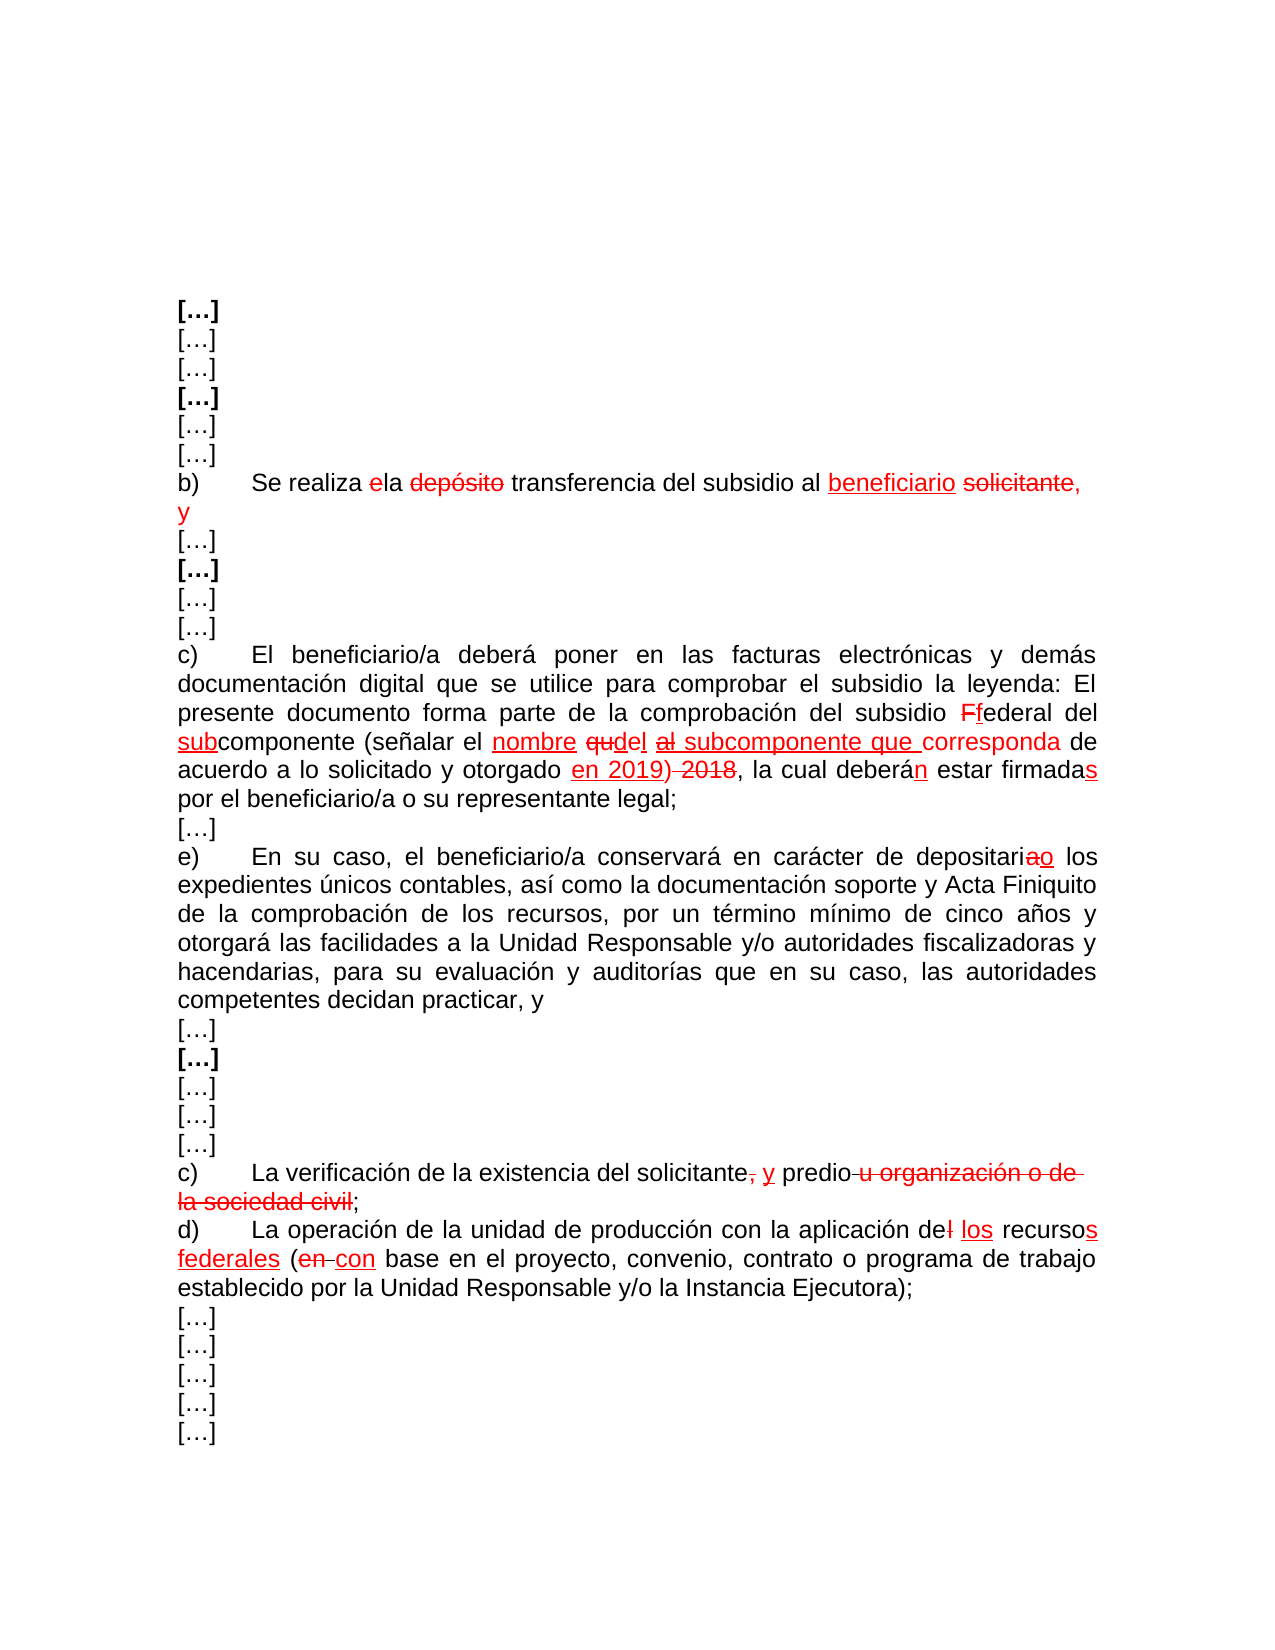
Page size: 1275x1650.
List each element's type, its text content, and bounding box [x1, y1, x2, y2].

text b) Se realiza ela depósito transferencia del subsidio al beneficiario solicitante, y [177, 468, 1098, 525]
text […] [177, 382, 1098, 410]
text […] [177, 1417, 1098, 1445]
text […] [177, 1014, 1098, 1043]
text […] [177, 1302, 1098, 1330]
text […] [177, 1072, 1098, 1100]
text […] [177, 813, 1098, 842]
text c) El beneficiario/a deberá poner en las facturas electrónicas y demás documentación digital que se utilice para comprobar el subsidio la leyenda: El presente documento forma parte de la comprobación del subsidio Ffederal del subcomponente (señalar el nombre qudel al subcomponente que corresponda de acuerdo a lo solicitado y otorgado en 2019) 2018, la cual deberán estar firmadas por el beneficiario/a o su representante legal; [177, 640, 1098, 813]
text […] [177, 554, 1098, 583]
text […] [177, 1330, 1098, 1359]
text d) La operación de la unidad de producción con la aplicación del los recursos federales (en con base en el proyecto, convenio, contrato o programa de trabajo establecido por la Unidad Responsable y/o la Instancia Ejecutora); [177, 1215, 1098, 1302]
text […] [177, 1129, 1098, 1158]
text […] [177, 1359, 1098, 1388]
text […] [177, 439, 1098, 468]
text e) En su caso, el beneficiario/a conservará en carácter de depositariao los expedientes únicos contables, así como la documentación soporte y Acta Finiquito de la comprobación de los recursos, por un término mínimo de cinco años y otorgará las facilidades a la Unidad Responsable y/o autoridades fiscalizadoras y hacendarias, para su evaluación y auditorías que en su caso, las autoridades competentes decidan practicar, y [177, 842, 1098, 1014]
text […] [177, 525, 1098, 554]
text c) La verificación de la existencia del solicitante, y predio u organización o de la sociedad civil; [177, 1158, 1098, 1215]
text […] [177, 1043, 1098, 1072]
text […] [177, 1100, 1098, 1129]
text […] [177, 612, 1098, 640]
text […] [177, 1388, 1098, 1417]
text […] [177, 324, 1098, 353]
text […] [177, 410, 1098, 439]
text […] [177, 353, 1098, 382]
text […] [177, 583, 1098, 612]
text […] [177, 295, 1098, 324]
